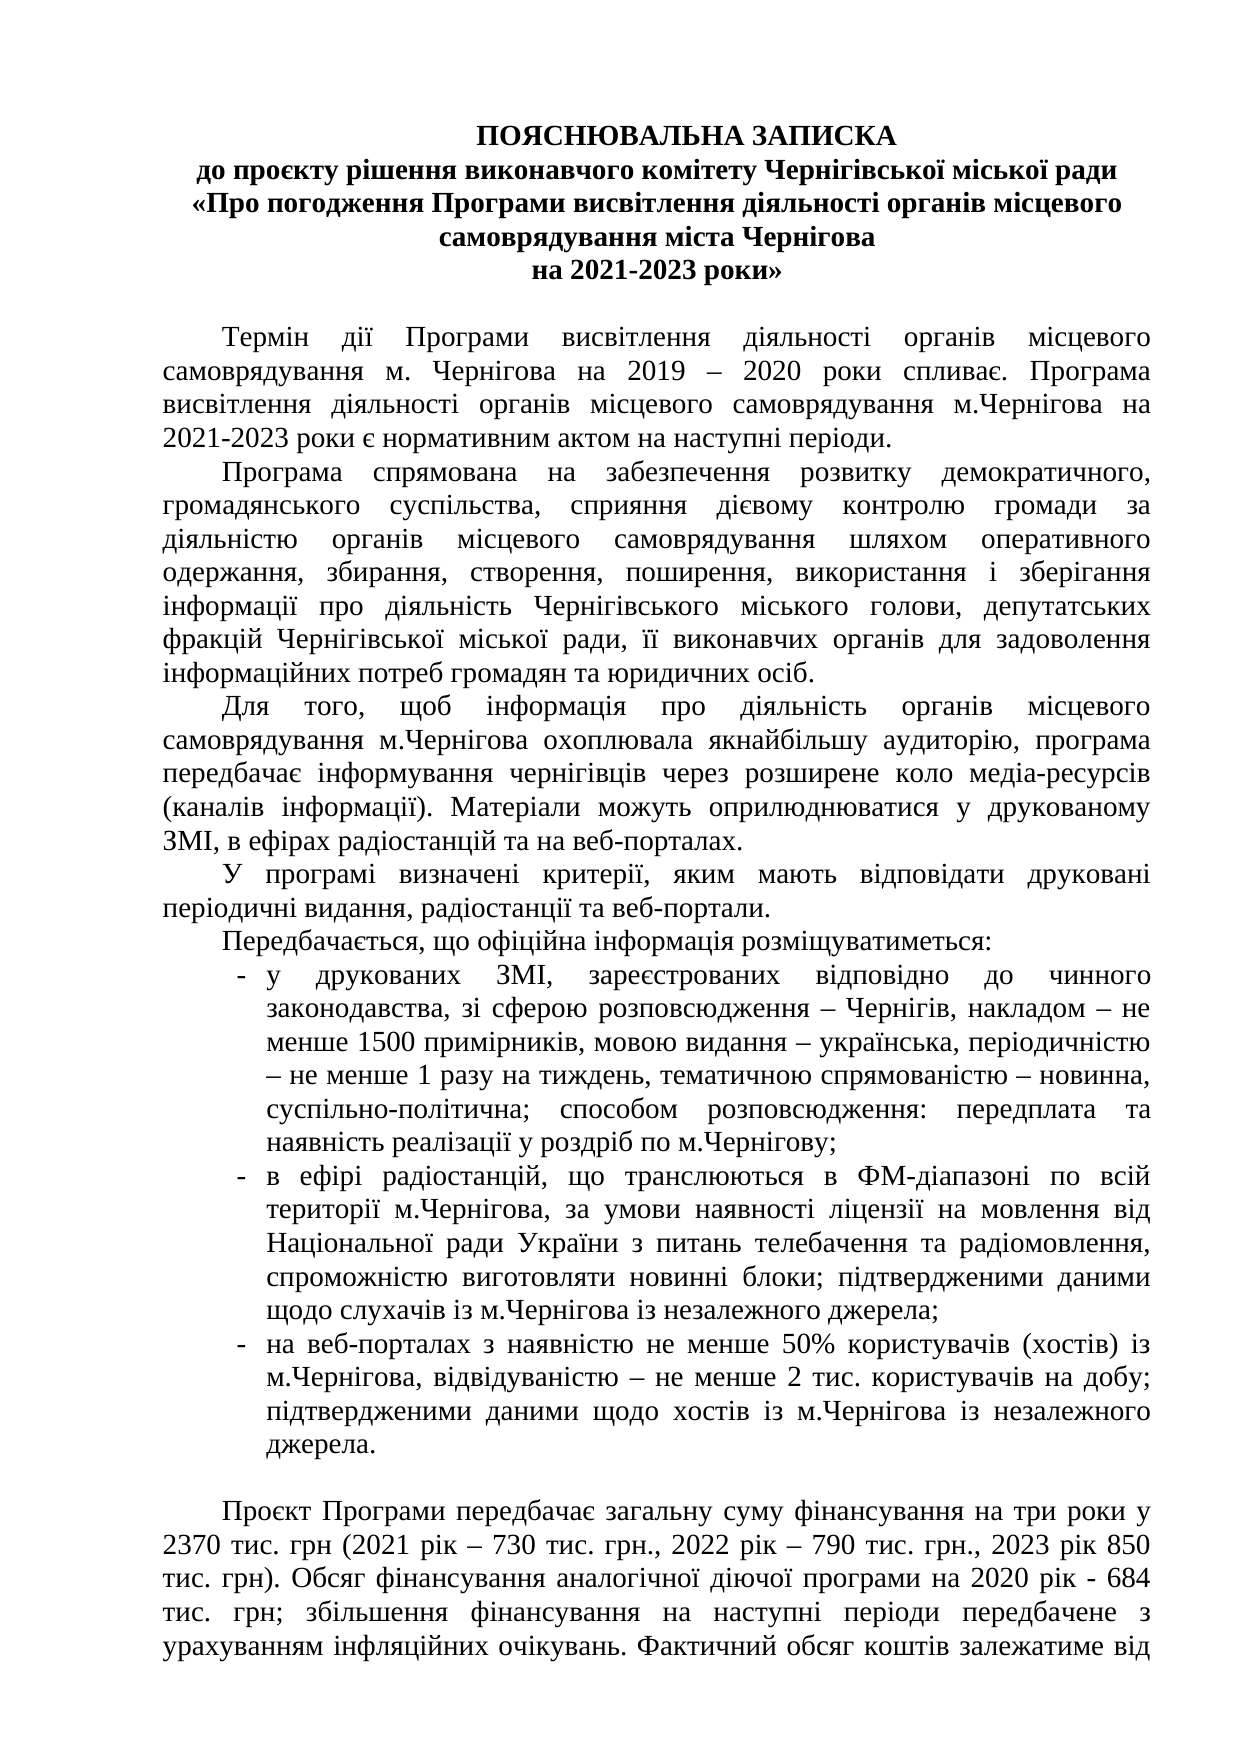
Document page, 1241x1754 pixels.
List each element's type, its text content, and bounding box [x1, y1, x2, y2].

text Програма спрямована на забезпечення розвитку демократичного, громадянського суспільства, сприяння дієвому контролю громади за діяльністю органів місцевого самоврядування шляхом оперативного одержання, збирання, створення, поширення, використання і зберігання інформації про діяльність Чернігівського міського голови, депутатських фракцій Чернігівської міської ради, її виконавчих органів для задоволення інформаційних потреб громадян та юридичних осіб. [162, 454, 1152, 688]
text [162, 1493, 1152, 1661]
list у друкованих ЗМІ, зареєстрованих відповідно до чинного законодавства, зі сферою розповсюдження – Чернігів, накладом – не менше 1500 примірників, мовою видання – українська, періодичністю – не менше 1 разу на тиждень, тематичною спрямованістю – новинна, суспільно-політична; способом розповсюдження: передплата та наявність реалізації у роздріб по м.Чернігову; [236, 957, 1152, 1158]
text У програмі визначені критерії, яким мають відповідати друковані періодичні видання, радіостанції та веб-портали. [162, 856, 1152, 923]
text Для того, щоб інформація про діяльність органів місцевого самоврядування м.Чернігова охоплювала якнайбільшу аудиторію, програма передбачає інформування чернігівців через розширене коло медіа-ресурсів (каналів інформації). Матеріали можуть оприлюднюватися у друкованому ЗМІ, в ефірах радіостанцій та на веб-порталах. [162, 688, 1152, 856]
list на веб-порталах з наявністю не менше 50% користувачів (хостів) із м.Чернігова, відвідуваністю – не менше 2 тис. користувачів на добу; підтвердженими даними щодо хостів із м.Чернігова із незалежного джерела. [236, 1326, 1152, 1460]
text на 2021-2023 роки» [162, 252, 1152, 286]
text Передбачається, що офіційна інформація розміщуватиметься: [162, 923, 1152, 957]
text до проєкту рішення виконавчого комітету Чернігівської міської ради «Про погодження Програми висвітлення діяльності органів місцевого самоврядування міста Чернігова [162, 152, 1152, 252]
text ПОЯСНЮВАЛЬНА ЗАПИСКА [162, 118, 1152, 152]
list в ефірі радіостанцій, що транслюються в ФМ-діапазоні по всій території м.Чернігова, за умови наявності ліцензії на мовлення від Національної ради України з питань телебачення та радіомовлення, спроможністю виготовляти новинні блоки; підтвердженими даними щодо слухачів із м.Чернігова із незалежного джерела; [236, 1158, 1152, 1326]
text Термін дії Програми висвітлення діяльності органів місцевого самоврядування м. Чернігова на 2019 – 2020 роки спливає. Програма висвітлення діяльності органів місцевого самоврядування м.Чернігова на 2021-2023 роки є нормативним актом на наступні періоди. [162, 319, 1152, 454]
